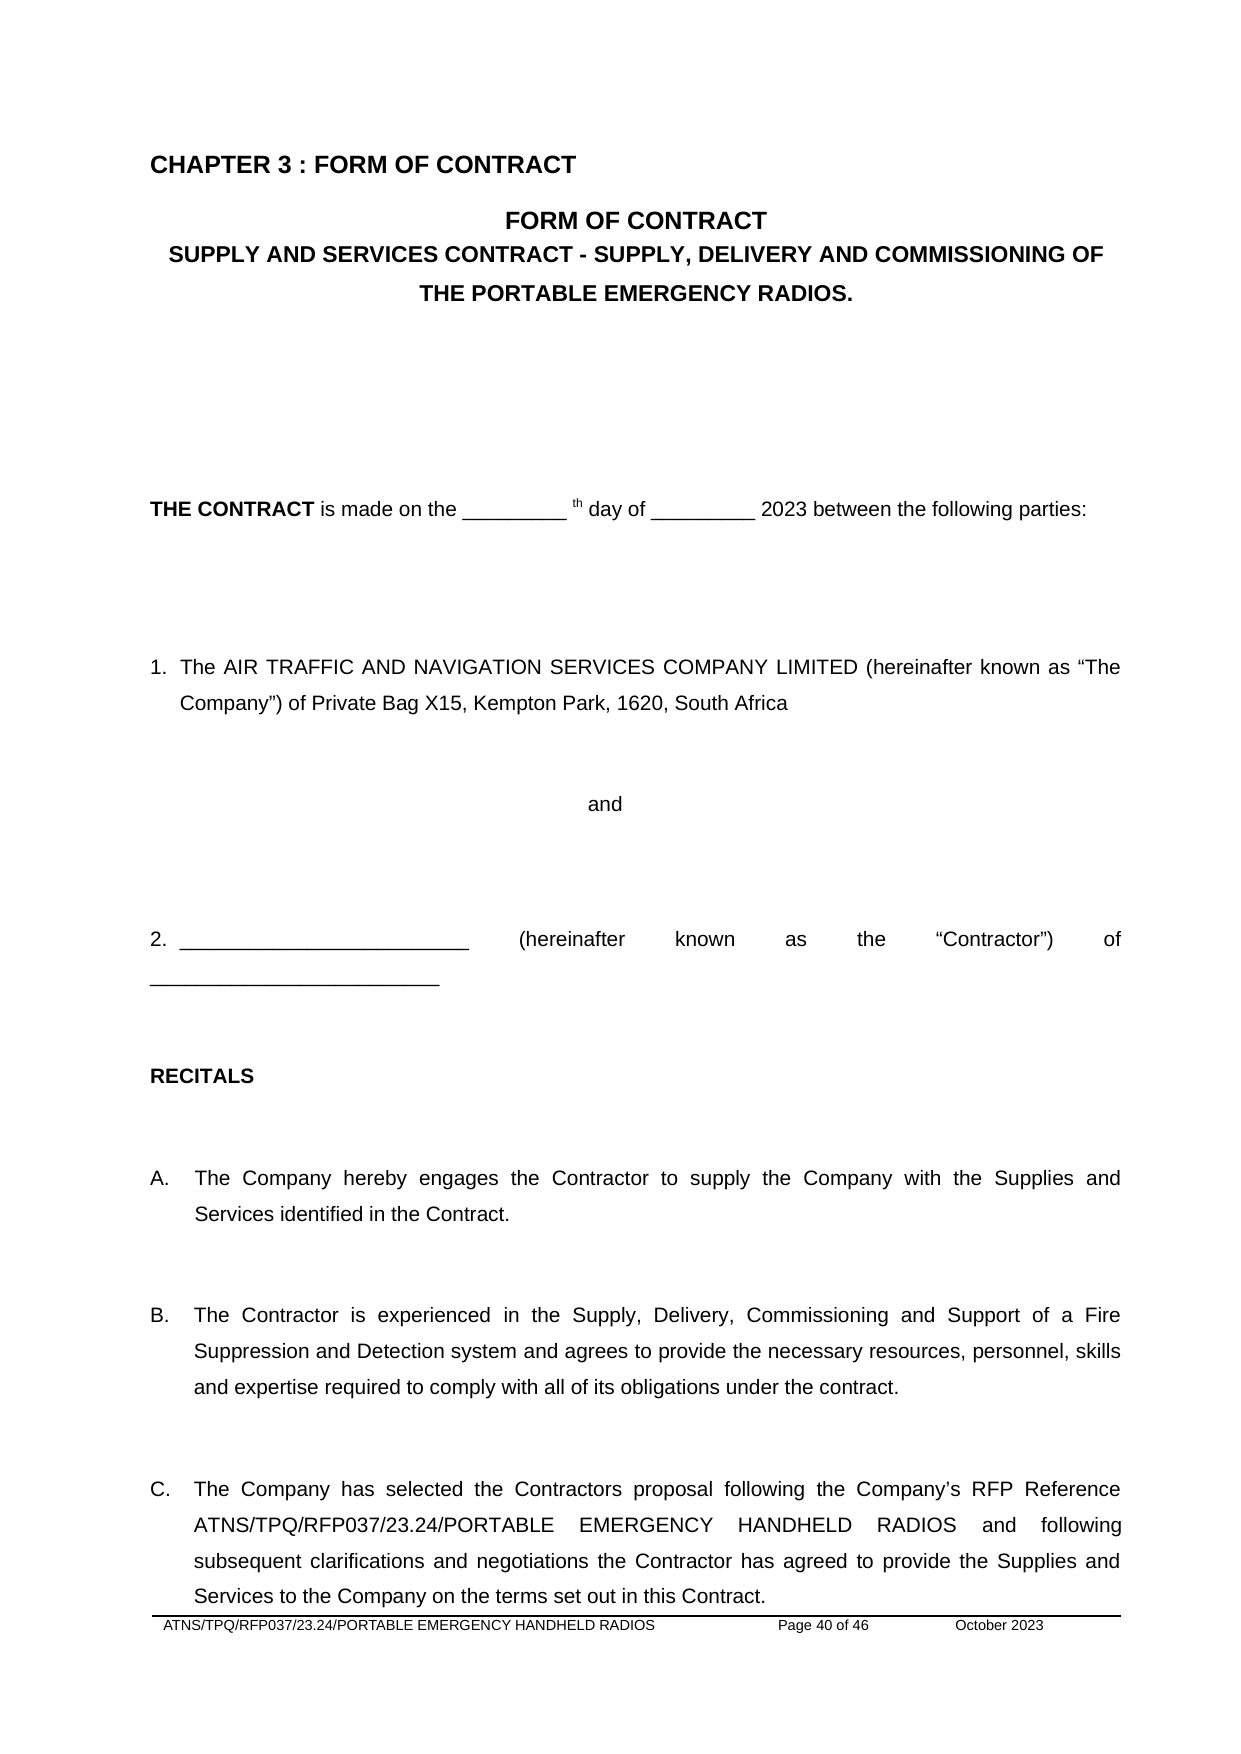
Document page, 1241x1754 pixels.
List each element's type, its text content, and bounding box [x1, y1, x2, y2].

text A. The Company hereby engages the Contractor to supply the Company with the Supplies and Services identified in the Contract. [150, 1166, 1122, 1226]
text SUPPLY AND SERVICES CONTRACT - SUPPLY, DELIVERY AND COMMISSIONING OF THE PORTABLE EMERGENCY RADIOS. [150, 241, 1122, 306]
list The Contractor is experienced in the Supply, Delivery, Commissioning and Support of a Fire Suppression and Detection system and agrees to provide the necessary resources, personnel, skills and expertise required to comply with all of its obligations under the contract. [150, 1303, 1122, 1399]
text and [150, 792, 1122, 816]
subtitle FORM OF CONTRACT [150, 206, 1122, 234]
text 1. The AIR TRAFFIC AND NAVIGATION SERVICES COMPANY LIMITED (hereinafter known as “The Company”) of Private Bag X15, Kempton Park, 1620, South Africa [150, 655, 1122, 714]
list The Company has selected the Contractors proposal following the Company’s RFP Reference ATNS/TPQ/RFP037/23.24/PORTABLE EMERGENCY HANDHELD RADIOS and following subsequent clarifications and negotiations the Contractor has agreed to provide the Supplies and Services to the Company on the terms set out in this Contract. [150, 1477, 1122, 1608]
text 2. _________________________ (hereinafter known as the “Contractor”) of _________________________ [150, 927, 1122, 986]
text THE CONTRACT is made on the _________ th day of _________ 2023 between the following parties: [150, 496, 1122, 520]
subtitle CHAPTER 3 : FORM OF CONTRACT [150, 150, 1122, 179]
text RECITALS [150, 1064, 1122, 1088]
